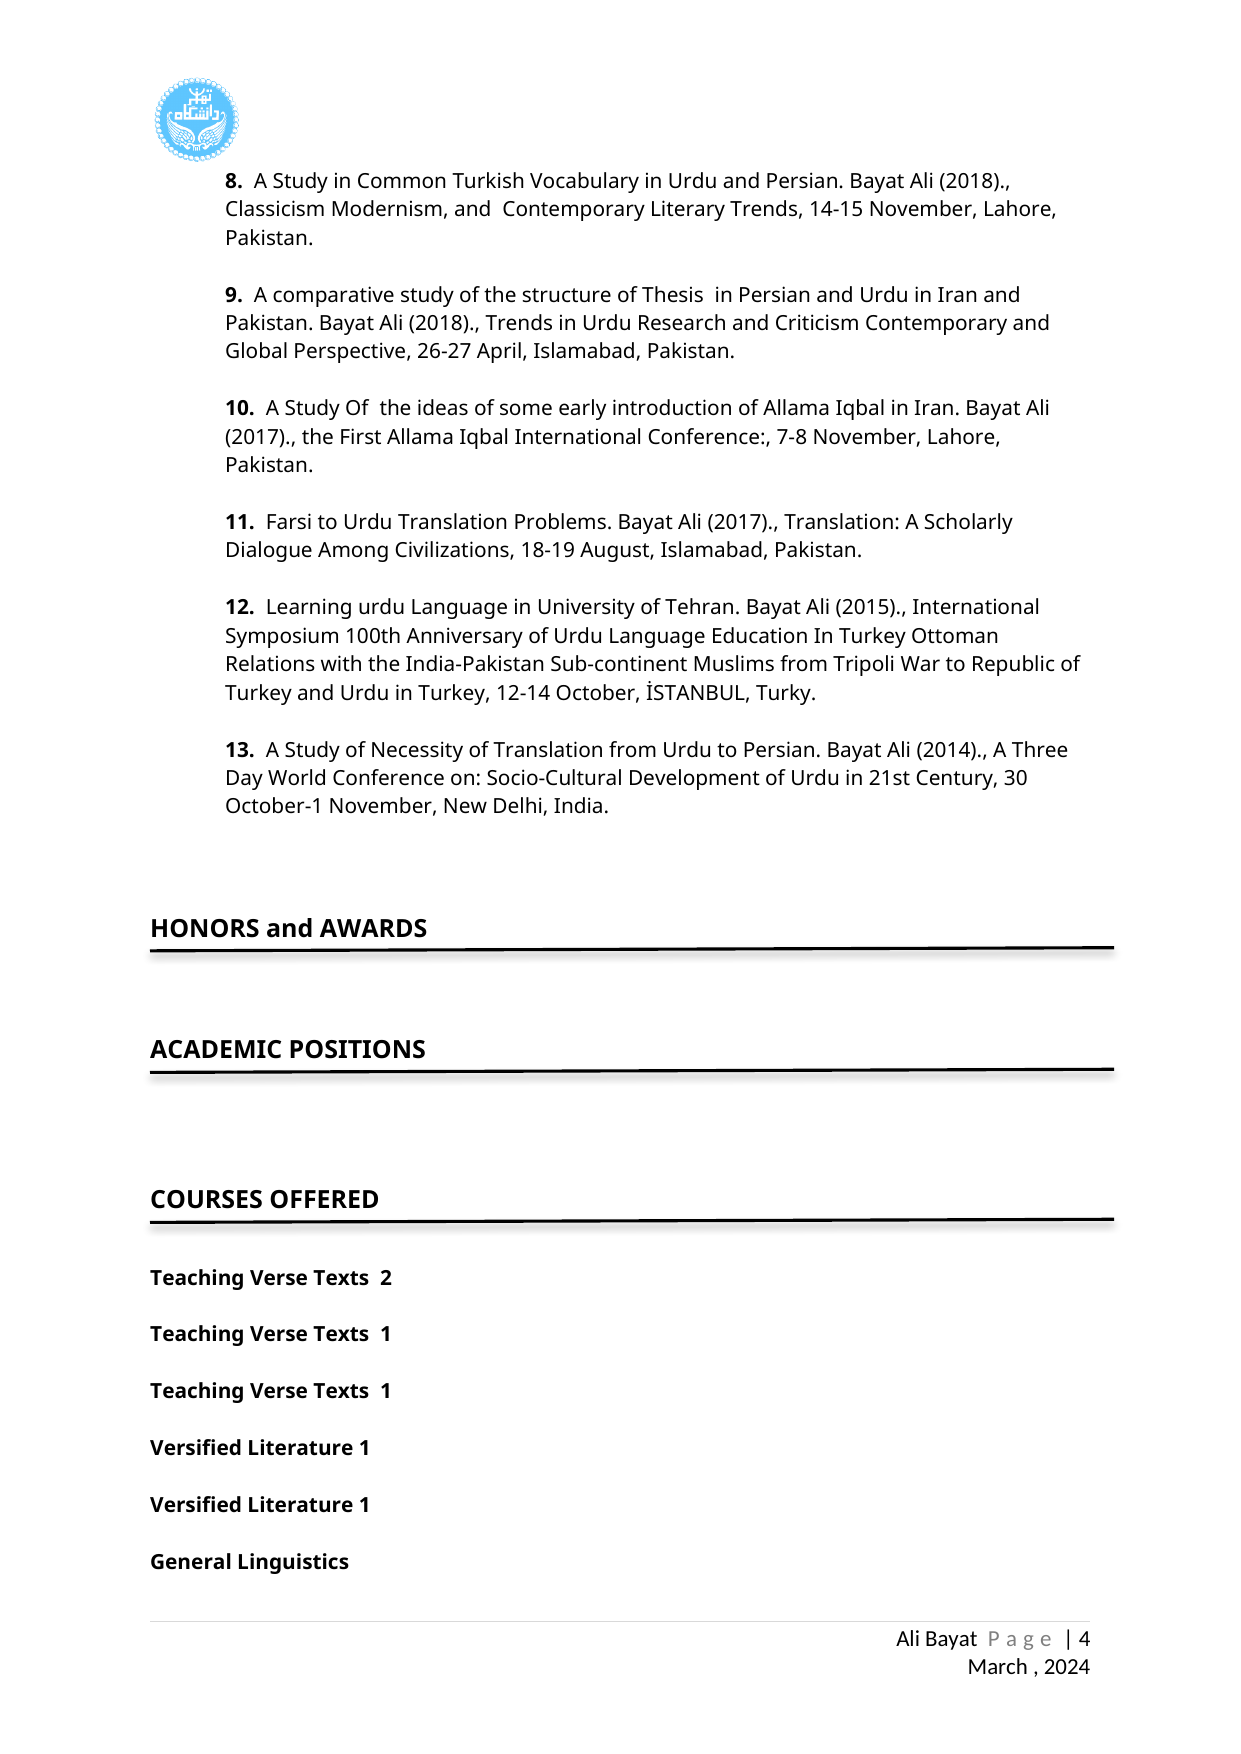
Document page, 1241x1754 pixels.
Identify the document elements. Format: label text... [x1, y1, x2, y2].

text COURSES OFFERED [150, 1182, 1090, 1216]
picture [150, 73, 243, 166]
text ACADEMIC POSITIONS [150, 1032, 1090, 1066]
text HONORS and AWARDS [150, 911, 1090, 944]
